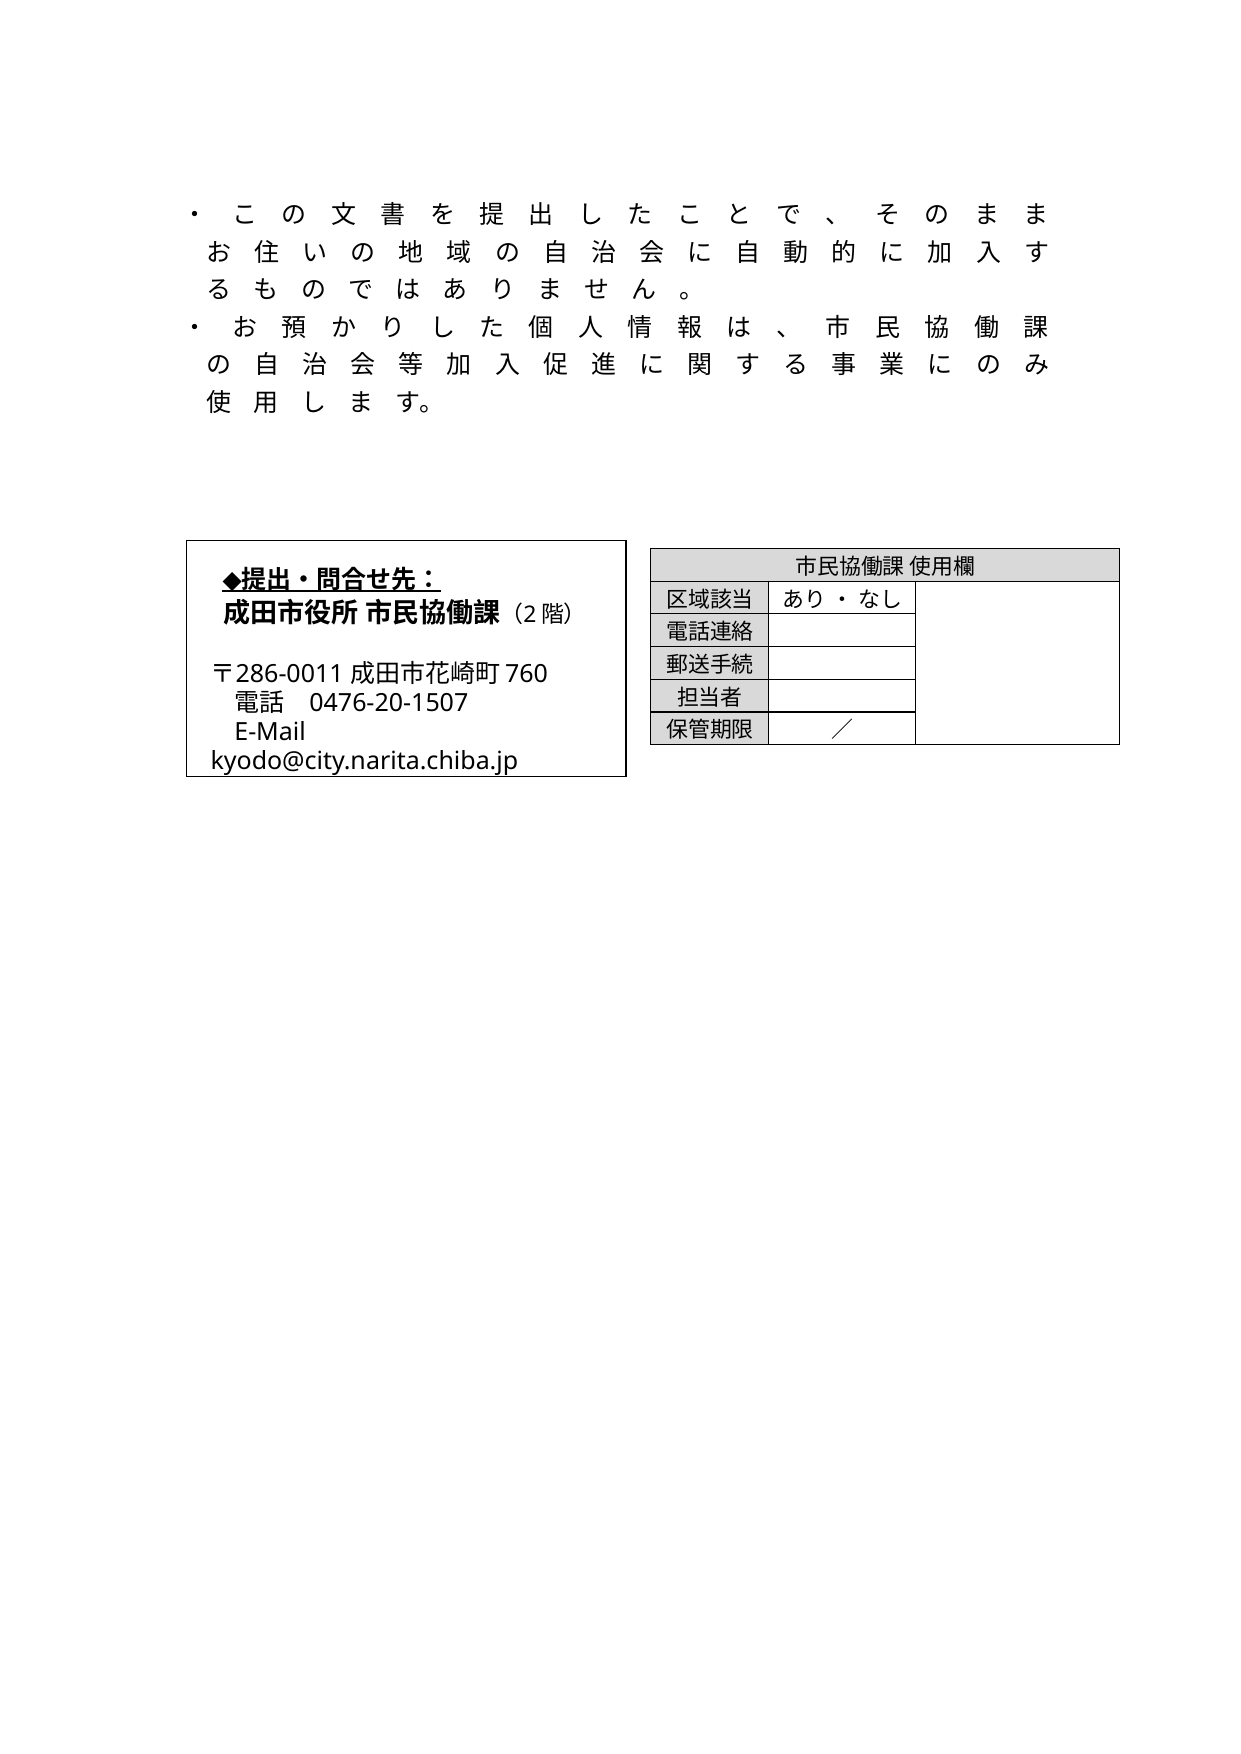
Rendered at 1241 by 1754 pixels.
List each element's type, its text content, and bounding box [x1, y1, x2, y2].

text ・お預かりした個人情報は、市民協働課の自治会等加入促進に関する事業にのみ使用します。 [183, 306, 1072, 419]
text ・この文書を提出したことで、そのままお住いの地域の自治会に自動的に加入するものではありません。 [183, 194, 1072, 306]
